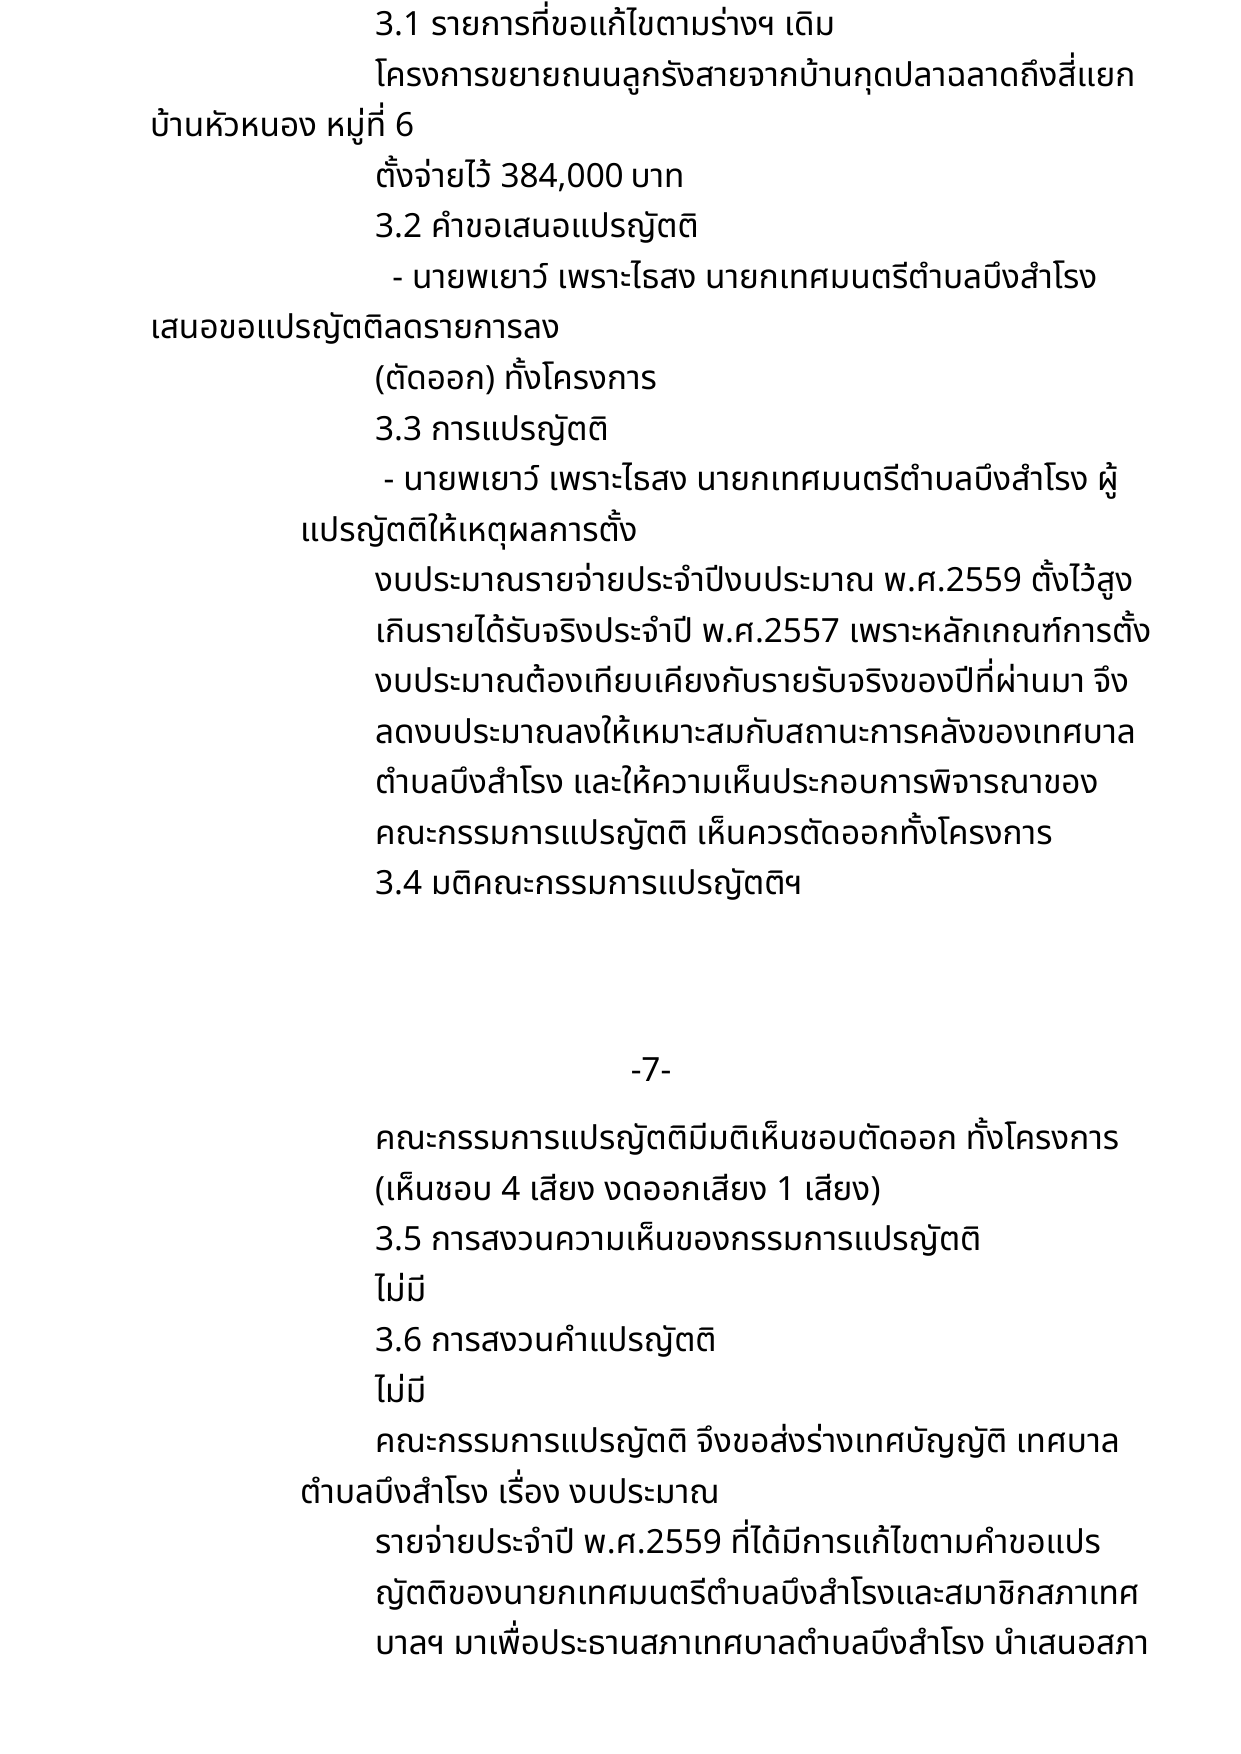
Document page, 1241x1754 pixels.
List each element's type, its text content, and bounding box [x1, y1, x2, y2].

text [375, 1518, 1152, 1669]
text - นายพเยาว์ เพราะไธสง นายกเทศมนตรีตำบลบึงสำโรง ผู้แปรญัตติให้เหตุผลการตั้ง [300, 455, 1152, 556]
text คณะกรรมการแปรญัตติมีมติเห็นชอบตัดออก ทั้งโครงการ [150, 1114, 1152, 1164]
text 3.4 มติคณะกรรมการแปรญัตติฯ [150, 859, 1152, 910]
text (ตัดออก) ทั้งโครงการ [300, 354, 1152, 404]
text 3.6 การสงวนคำแปรญัตติ [150, 1316, 1152, 1367]
text 3.1 รายการที่ขอแก้ไขตามร่างฯ เดิม [300, 0, 1152, 51]
text 3.5 การสงวนความเห็นของกรรมการแปรญัตติ [150, 1215, 1152, 1266]
text คณะกรรมการแปรญัตติ จึงขอส่งร่างเทศบัญญัติ เทศบาลตำบลบึงสำโรง เรื่อง งบประมาณ [300, 1417, 1152, 1518]
text 3.2 คำขอเสนอแปรญัตติ [150, 202, 1152, 253]
text งบประมาณรายจ่ายประจำปีงบประมาณ พ.ศ.2559 ตั้งไว้สูงเกินรายได้รับจริงประจำปี พ.ศ.2557 เพราะหลักเกณฑ์การตั้งงบประมาณต้องเทียบเคียงกับรายรับจริงของปีที่ผ่านมา จึงลดงบประมาณลงให้เหมาะสมกับสถานะการคลังของเทศบาลตำบลบึงสำโรง และให้ความเห็นประกอบการพิจารณาของคณะกรรมการแปรญัตติ เห็นควรตัดออกทั้งโครงการ [375, 556, 1152, 859]
text ไม่มี [150, 1266, 1152, 1316]
text โครงการขยายถนนลูกรังสายจากบ้านกุดปลาฉลาดถึงสี่แยกบ้านหัวหนอง หมู่ที่ 6 [150, 51, 1152, 152]
text ไม่มี [150, 1367, 1152, 1417]
text - นายพเยาว์ เพราะไธสง นายกเทศมนตรีตำบลบึงสำโรง เสนอขอแปรญัตติลดรายการลง [150, 253, 1152, 354]
text 3.3 การแปรญัตติ [150, 404, 1152, 455]
text ตั้งจ่ายไว้ 384,000บาท [300, 152, 1152, 202]
text (เห็นชอบ 4 เสียง งดออกเสียง 1 เสียง) [150, 1164, 1152, 1215]
text -7- [150, 1046, 1152, 1091]
